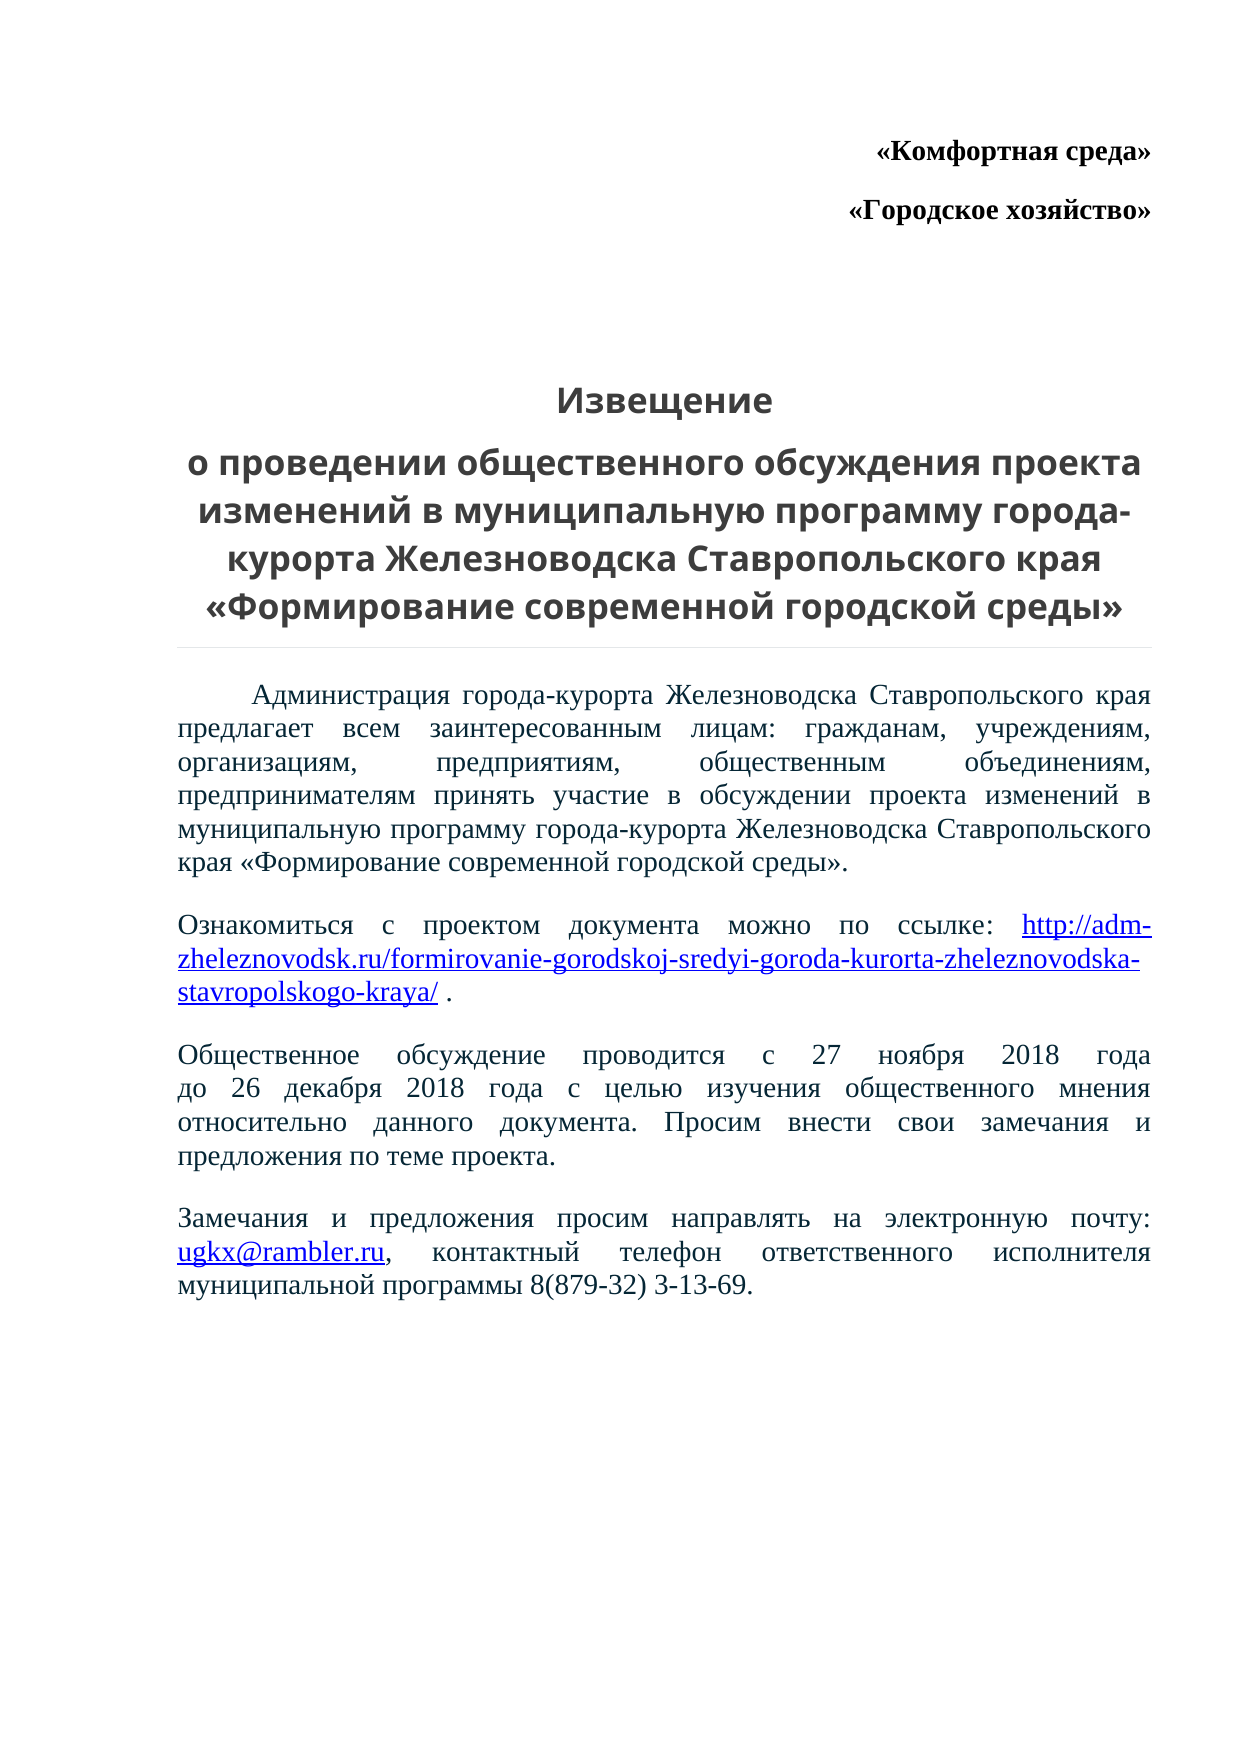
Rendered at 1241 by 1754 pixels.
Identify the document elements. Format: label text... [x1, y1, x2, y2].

text «Комфортная среда» [177, 133, 1152, 166]
subtitle о проведении общественного обсуждения проекта изменений в муниципальную программу города-курорта Железноводска Ставропольского края «Формирование современной городской среды» [177, 437, 1152, 647]
text Администрация города-курорта Железноводска Ставропольского края предлагает всем заинтересованным лицам: гражданам, учреждениям, организациям, предприятиям, общественным объединениям, предпринимателям принять участие в обсуждении проекта изменений в муниципальную программу города-курорта Железноводска Ставропольского края «Формирование современной городской среды». [177, 677, 1152, 878]
text Общественное обсуждение проводится с 27 ноября 2018 года до 26 декабря 2018 года с целью изучения общественного мнения относительно данного документа. Просим внести свои замечания и предложения по теме проекта. [177, 1037, 1152, 1171]
text «Городское хозяйство» [177, 192, 1152, 226]
subtitle Извещение [177, 376, 1152, 424]
text Ознакомиться с проектом документа можно по ссылке: http://adm-zheleznovodsk.ru/formirovanie-gorodskoj-sredyi-goroda-kurorta-zheleznovodska-stavropolskogo-kraya/ . [177, 907, 1152, 1008]
text Замечания и предложения просим направлять на электронную почту: ugkx@rambler.ru, контактный телефон ответственного исполнителя муниципальной программы 8(879-32) 3-13-69. [177, 1200, 1152, 1301]
